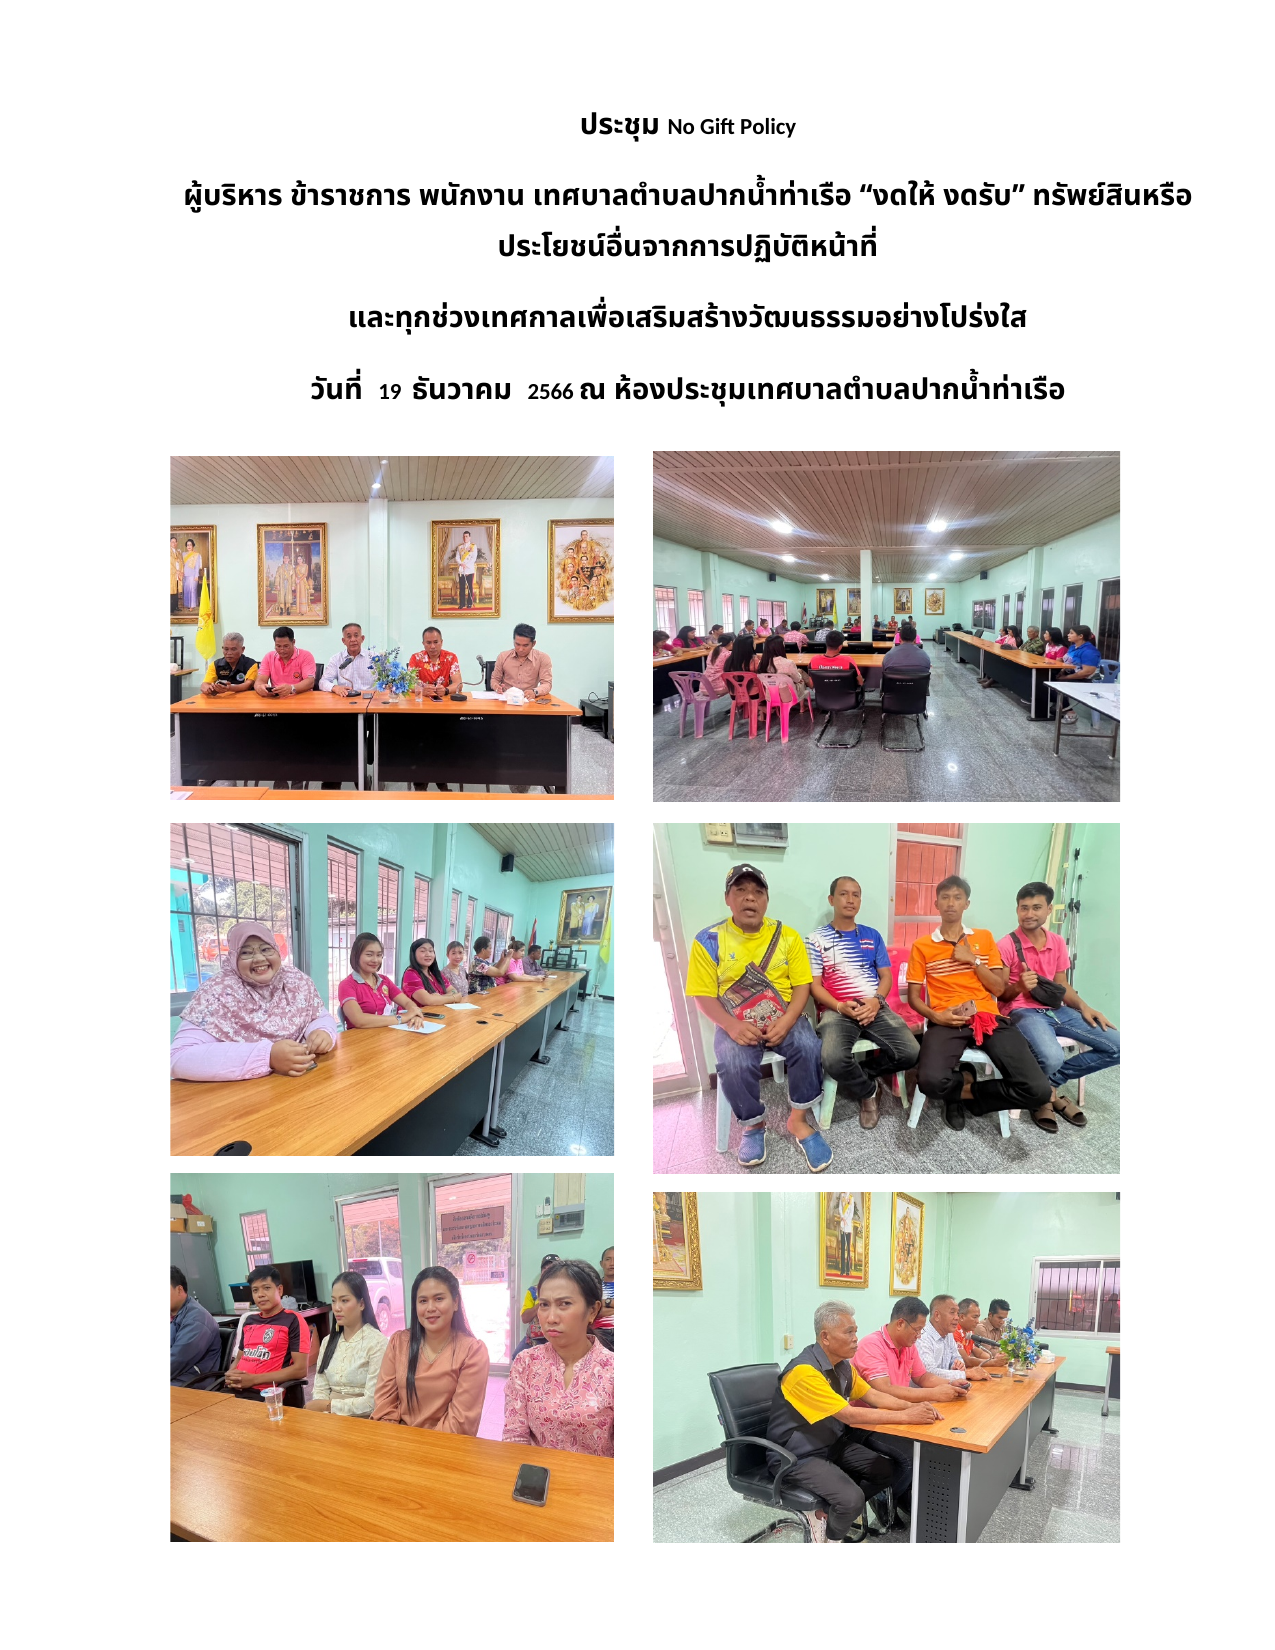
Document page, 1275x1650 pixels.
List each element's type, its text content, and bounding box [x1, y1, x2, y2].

picture [653, 451, 1121, 802]
picture [170, 823, 615, 1156]
picture [653, 1192, 1121, 1543]
picture [170, 1173, 614, 1542]
text ประชุม No Gift Policy [150, 103, 1226, 147]
text วันที่ 19 ธันวาคม 2566 ณ ห้องประชุมเทศบาลตำบลปากน้ำท่าเรือ [150, 368, 1226, 412]
text และทุกช่วงเทศกาลเพื่อเสริมสร้างวัฒนธรรมอย่างโปร่งใส [150, 297, 1226, 341]
picture [653, 823, 1120, 1174]
text ผู้บริหาร ข้าราชการ พนักงาน เทศบาลตำบลปากน้ำท่าเรือ “งดให้ งดรับ” ทรัพย์สินหรือประโยชน์อื่นจากการปฏิบัติหน้าที่ [150, 175, 1226, 269]
picture [170, 456, 614, 800]
